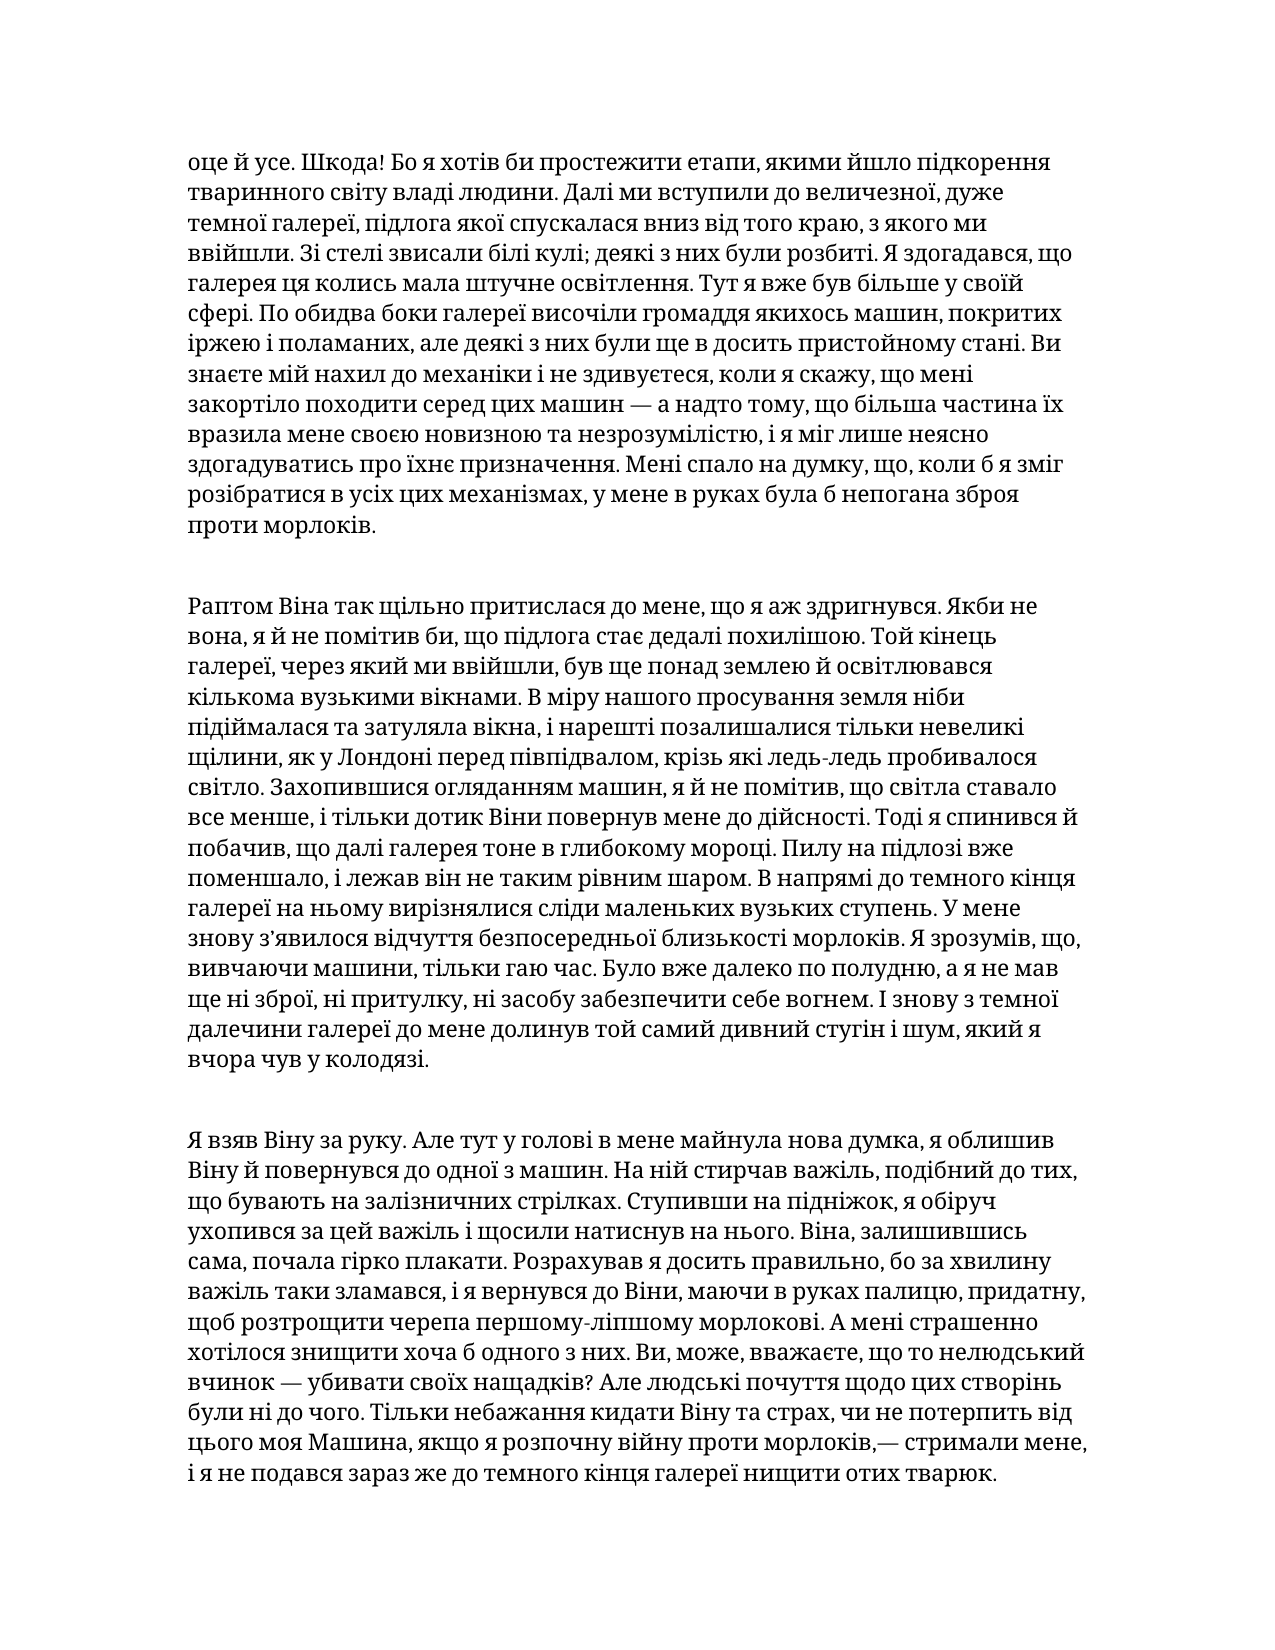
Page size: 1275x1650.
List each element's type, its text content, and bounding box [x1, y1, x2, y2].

text Я взяв Віну за руку. Але тут у голові в мене майнула нова думка, я облишив Віну й повернувся до одної з машин. На ній стирчав важіль, подібний до тих, що бувають на залізничних стрілках. Ступивши на підніжок, я обіруч ухопився за цей важіль і щосили натиснув на нього. Віна, залишившись сама, почала гірко плакати. Розрахував я досить правильно, бо за хвилину важіль таки зламався, і я вернувся до Віни, маючи в руках палицю, придатну, щоб розтрощити черепа першому-ліпшому морлокові. А мені страшенно хотілося знищити хоча б одного з них. Ви, може, вважаєте, що то нелюдський вчинок — убивати своїх нащадків? Але людські почуття щодо цих створінь були ні до чого. Тільки небажання кидати Віну та страх, чи не потерпить від цього моя Машина, якщо я розпочну війну проти морлоків,— стримали мене, і я не подався зараз же до темного кінця галереї нищити отих тварюк. [187, 1098, 1087, 1487]
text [187, 150, 1087, 539]
text Раптом Віна так щільно притислася до мене, що я аж здригнувся. Якби не вона, я й не помітив би, що підлога стає дедалі похилішою. Той кінець галереї, через який ми ввійшли, був ще понад землею й освітлювався кількома вузькими вікнами. В міру нашого просування земля ніби підіймалася та затуляла вікна, і нарешті позалишалися тільки невеликі щілини, як у Лондоні перед півпідвалом, крізь які ледь-ледь пробивалося світло. Захопившися огляданням машин, я й не помітив, що світла ставало все менше, і тільки дотик Віни повернув мене до дійсності. Тоді я спинився й побачив, що далі галерея тоне в глибокому мороці. Пилу на підлозі вже поменшало, і лежав він не таким рівним шаром. В напрямі до темного кінця галереї на ньому вирізнялися сліди маленьких вузьких ступень. У мене знову з’явилося відчуття безпосередньої близькості морлоків. Я зрозумів, що, вивчаючи машини, тільки гаю час. Було вже далеко по полудню, а я не мав ще ні зброї, ні притулку, ні засобу забезпечити себе вогнем. І знову з темної далечини галереї до мене долинув той самий дивний стугін і шум, який я вчора чув у колодязі. [187, 563, 1087, 1073]
